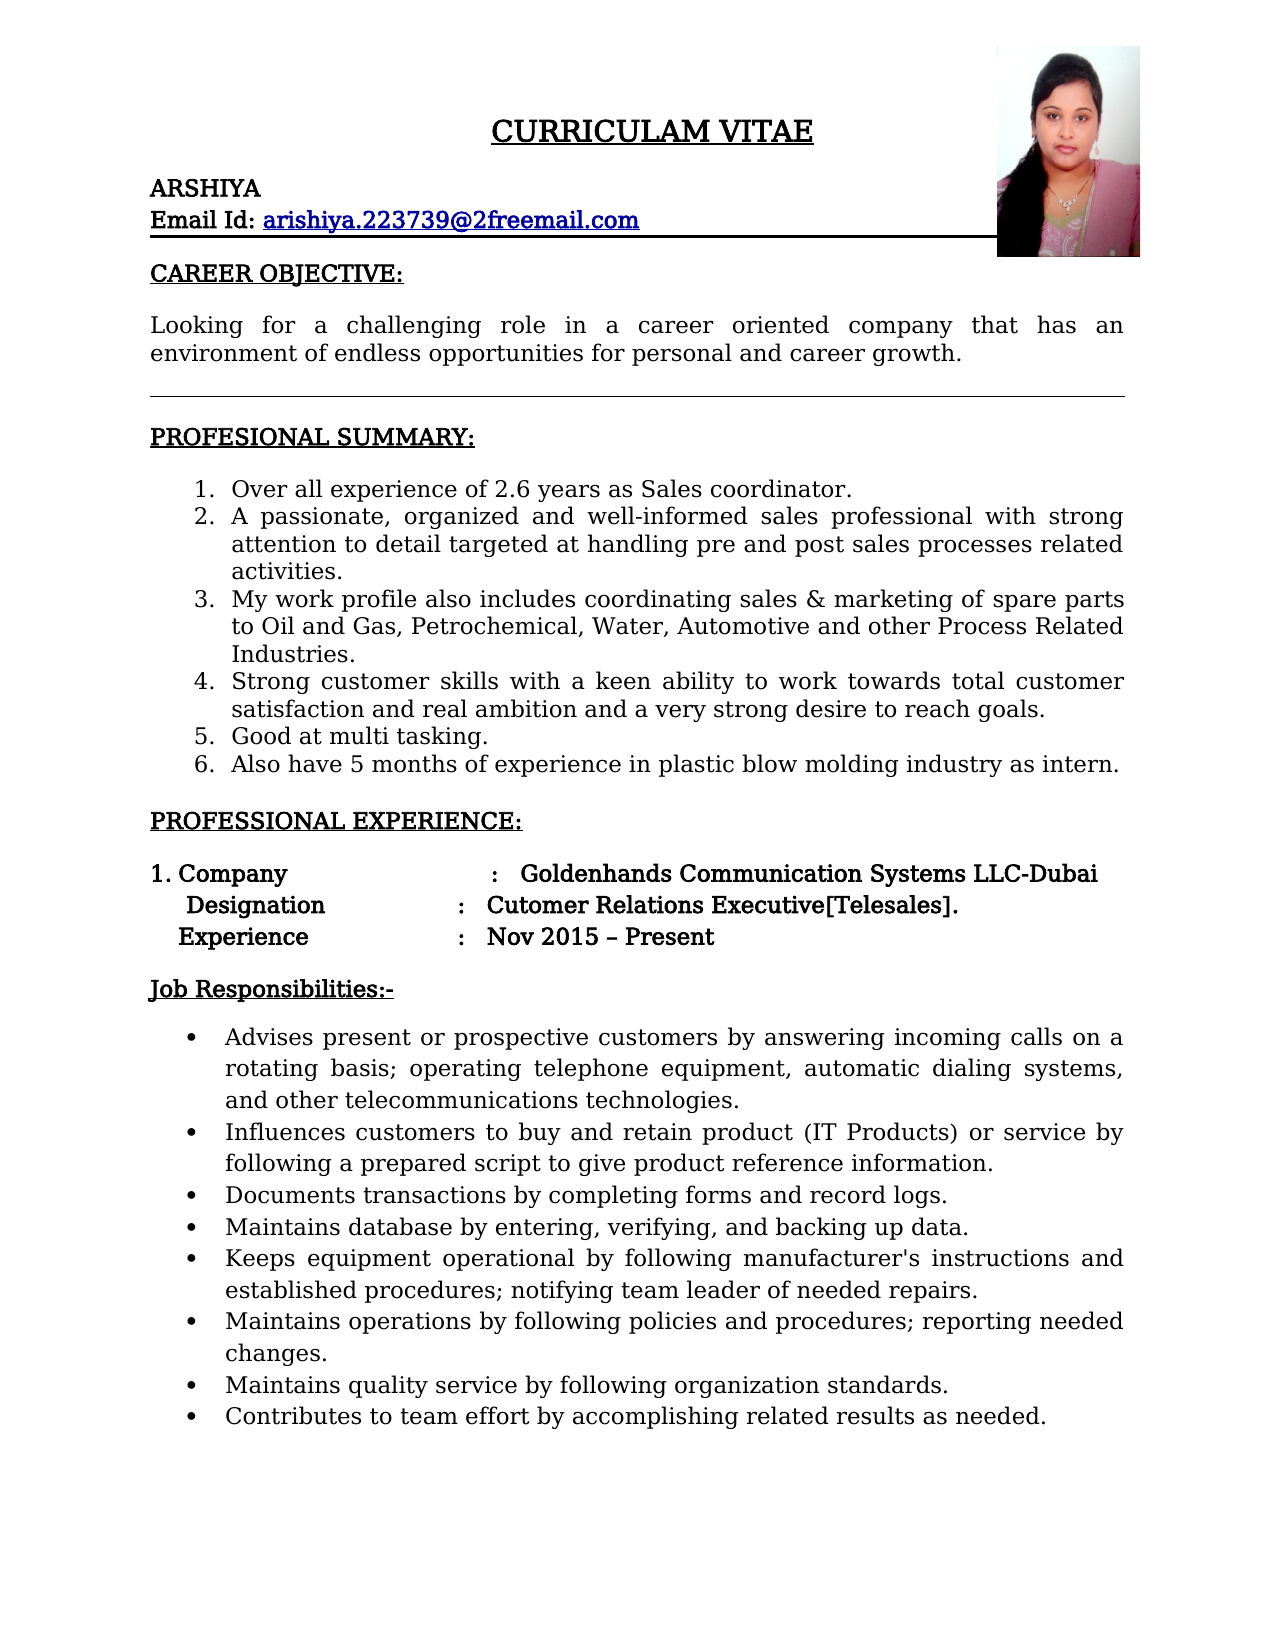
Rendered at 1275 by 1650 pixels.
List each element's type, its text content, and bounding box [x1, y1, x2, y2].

list Maintains operations by following policies and procedures; reporting needed changes. [187, 1307, 1125, 1366]
text Email Id: arishiya.223739@2freemail.com [150, 205, 997, 235]
list Contributes to team effort by accomplishing related results as needed. [187, 1402, 1125, 1429]
title ARSHIYA [150, 173, 997, 201]
list Keeps equipment operational by following manufacturer's instructions and established procedures; notifying team leader of needed repairs. [187, 1244, 1125, 1303]
list Strong customer skills with a keen ability to work towards total customer satisfaction and real ambition and a very strong desire to reach goals. [193, 667, 1125, 722]
list Influences customers to buy and retain product (IT Products) or service by following a prepared script to give product reference information. [187, 1117, 1125, 1176]
text PROFESIONAL SUMMARY: [150, 422, 1125, 450]
list Good at multi tasking. [193, 722, 1125, 749]
list Over all experience of 2.6 years as Sales coordinator. [193, 474, 1125, 502]
text Job Responsibilities:- [150, 974, 1125, 1002]
list My work profile also includes coordinating sales & marketing of spare parts to Oil and Gas, Petrochemical, Water, Automotive and other Process Related Industries. [193, 584, 1125, 667]
text Designation : Cutomer Relations Executive[Telesales]. [150, 890, 1125, 918]
text PROFESSIONAL EXPERIENCE: [150, 806, 1125, 834]
text Looking for a challenging role in a career oriented company that has an environment of endless opportunities for personal and career growth. [150, 311, 1125, 366]
list Maintains database by entering, verifying, and backing up data. [187, 1212, 1125, 1240]
list Maintains quality service by following organization standards. [187, 1370, 1125, 1398]
text Experience : Nov 2015 – Present [178, 922, 1125, 949]
text CAREER OBJECTIVE: [150, 259, 1125, 286]
list Also have 5 months of experience in plastic blow molding industry as intern. [193, 749, 1125, 777]
list Advises present or prospective customers by answering incoming calls on a rotating basis; operating telephone equipment, automatic dialing systems, and other telecommunications technologies. [187, 1022, 1125, 1113]
list Documents transactions by completing forms and record logs. [187, 1181, 1125, 1208]
picture [997, 46, 1141, 257]
list A passionate, organized and well-informed sales professional with strong attention to detail targeted at handling pre and post sales processes related activities. [193, 502, 1125, 584]
list Company : Goldenhands Communication Systems LLC-Dubai [150, 859, 1125, 886]
title CURRICULAM VITAE [150, 112, 997, 147]
